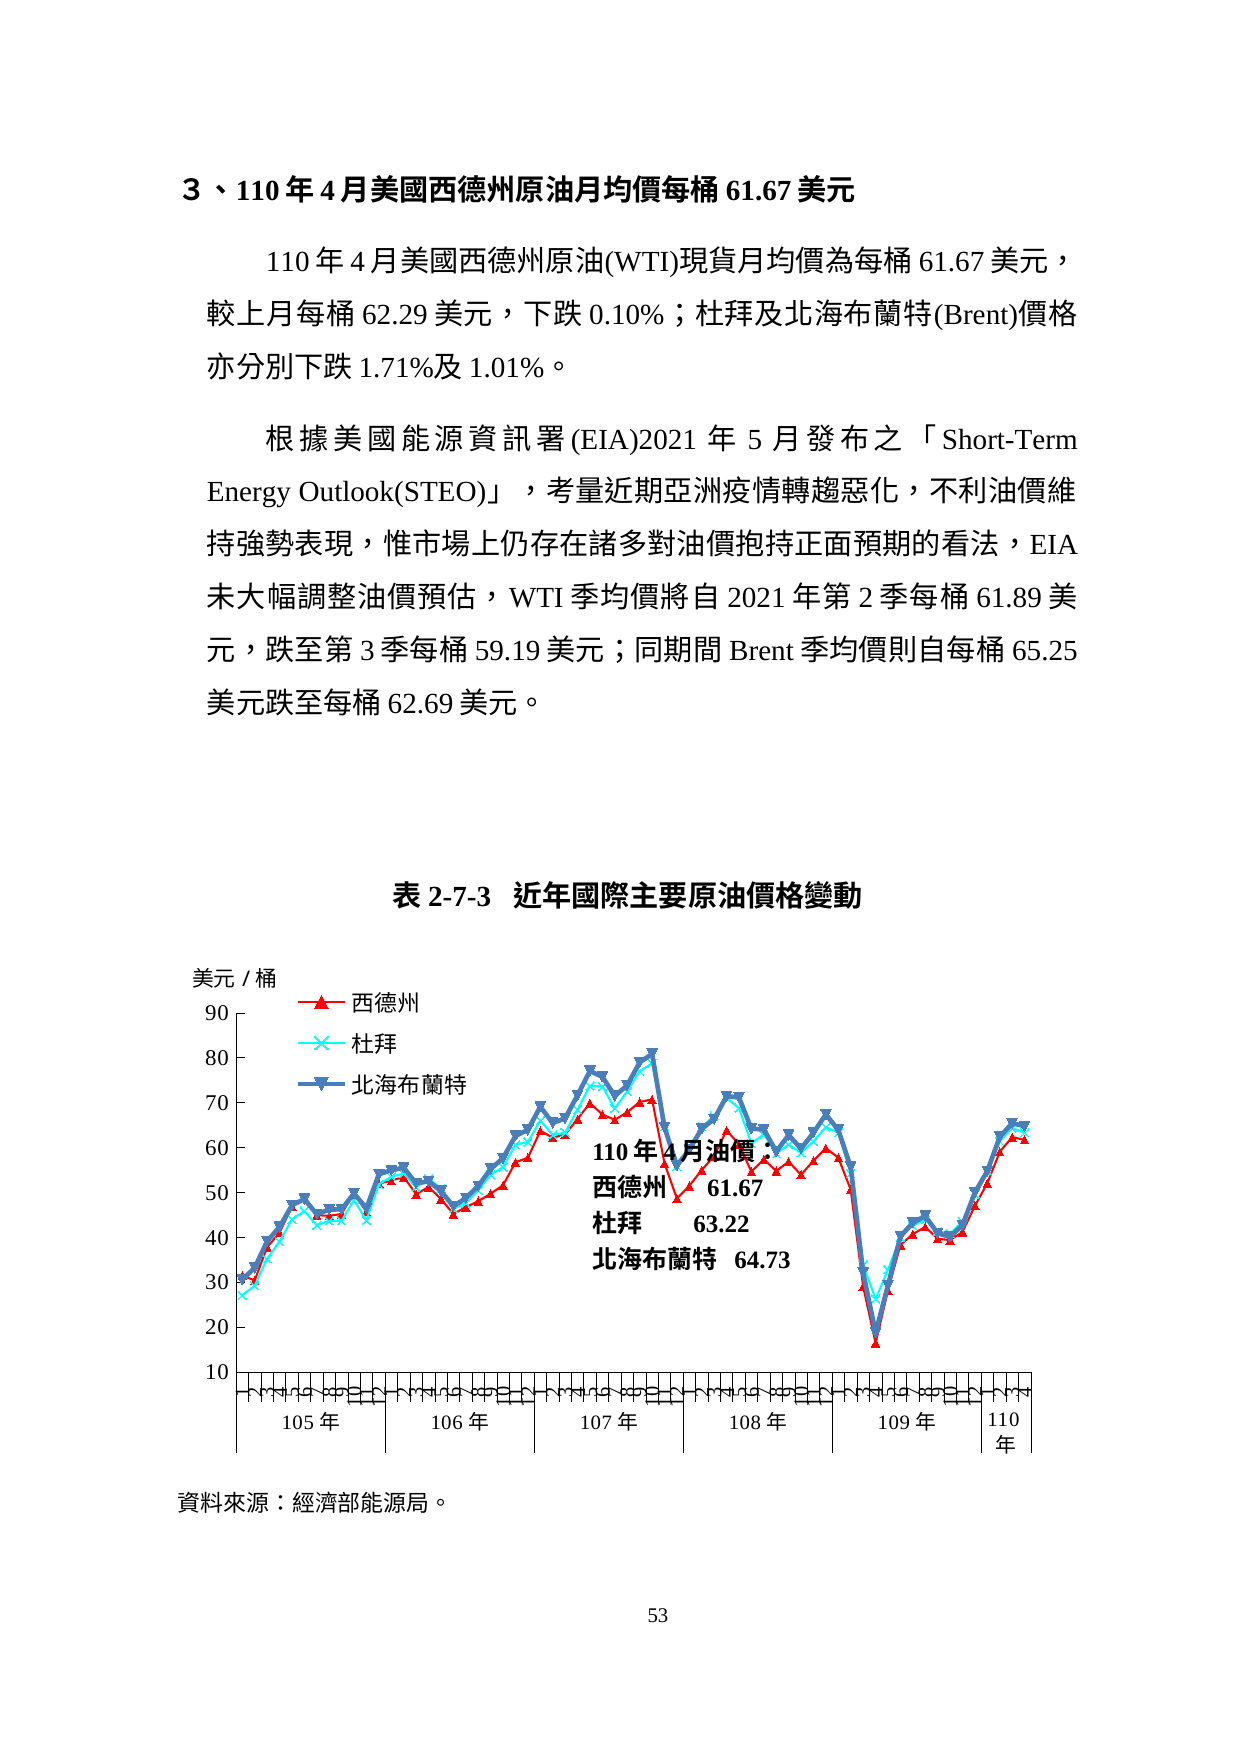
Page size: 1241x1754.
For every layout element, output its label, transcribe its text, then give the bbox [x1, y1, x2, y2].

text ３、110年4月美國西德州原油月均價每桶61.67美元 [177, 166, 1063, 209]
text 根據美國能源資訊署(EIA)2021年5月發布之「Short-Term Energy Outlook(STEO)」，考量近期亞洲疫情轉趨惡化，不利油價維持強勢表現，惟市場上仍存在諸多對油價抱持正面預期的看法，EIA未大幅調整油價預估，WTI季均價將自2021年第2季每桶61.89美元，跌至第3季每桶59.19美元；同期間Brent季均價則自每桶65.25美元跌至每桶62.69美元。 [207, 415, 1078, 722]
text 110年4月美國西德州原油(WTI)現貨月均價為每桶61.67美元，較上月每桶62.29美元，下跌0.10%；杜拜及北海布蘭特(Brent)價格亦分別下跌1.71%及1.01%。 [207, 238, 1078, 386]
text 資料來源：經濟部能源局。 [177, 1484, 1063, 1518]
text 表 2-7-3 近年國際主要原油價格變動 [177, 872, 1078, 914]
